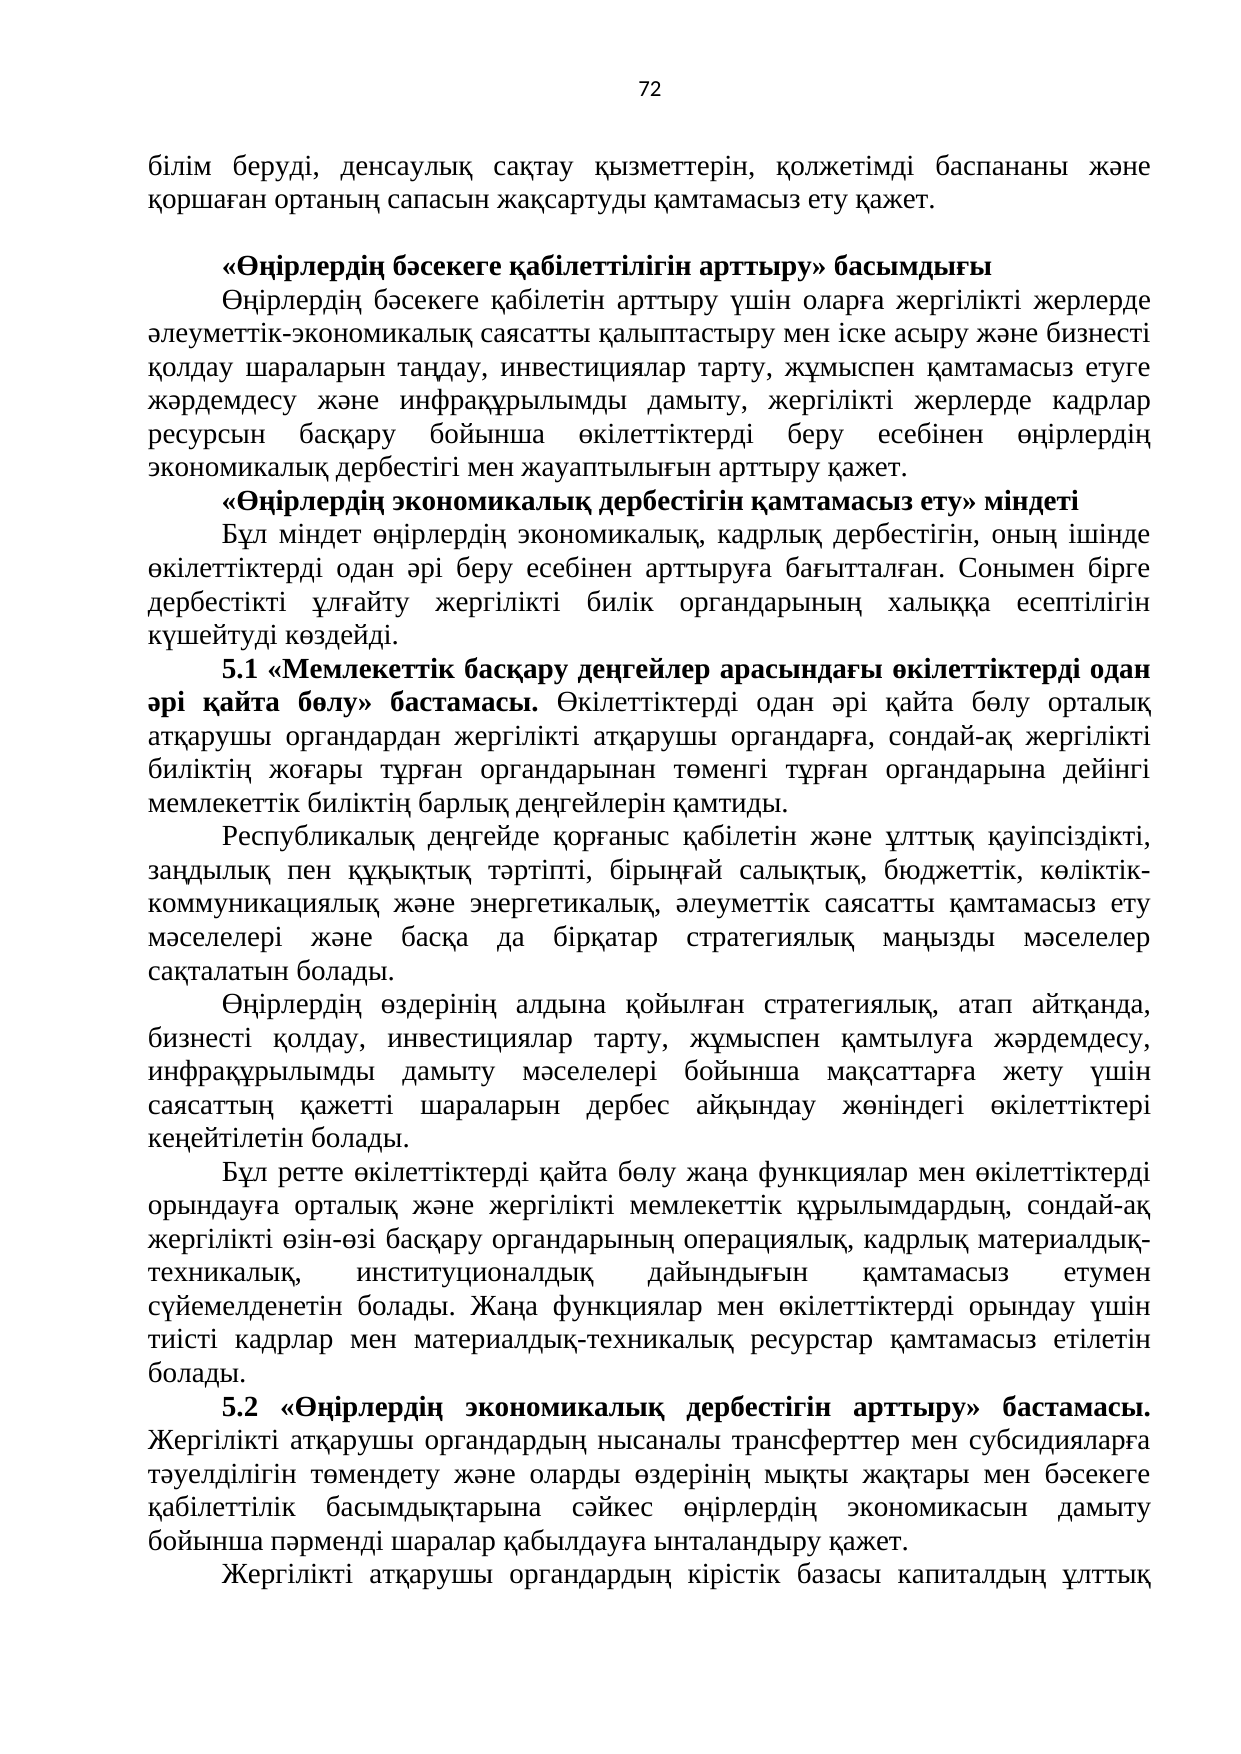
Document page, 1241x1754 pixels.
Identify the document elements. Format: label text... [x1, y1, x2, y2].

text «Өңірлердің бәсекеге қабілеттілігін арттыру» басымдығы [148, 248, 1152, 282]
text «Өңірлердің экономикалық дербестігін қамтамасыз ету» міндеті [148, 483, 1152, 517]
text 5.1 «Мемлекеттік басқару деңгейлер арасындағы өкілеттіктерді одан әрі қайта бөлу» бастамасы. Өкілеттіктерді одан әрі қайта бөлу орталық атқарушы органдардан жергілікті атқарушы органдарға, сондай-ақ жергілікті биліктің жоғары тұрған органдарынан төменгі тұрған органдарына дейінгі мемлекеттік биліктің барлық деңгейлерін қамтиды. [148, 651, 1152, 818]
text Өңірлердің өздерінің алдына қойылған стратегиялық, атап айтқанда, бизнесті қолдау, инвестициялар тарту, жұмыспен қамтылуға жәрдемдесу, инфрақұрылымды дамыту мәселелері бойынша мақсаттарға жету үшін саясаттың қажетті шараларын дербес айқындау жөніндегі өкілеттіктері кеңейтілетін болады. [148, 986, 1152, 1154]
text Бұл ретте өкілеттіктерді қайта бөлу жаңа функциялар мен өкілеттіктерді орындауға орталық және жергілікті мемлекеттік құрылымдардың, сондай-ақ жергілікті өзін-өзі басқару органдарының операциялық, кадрлық материалдық-техникалық, институционалдық дайындығын қамтамасыз етумен сүйемелденетін болады. Жаңа функциялар мен өкілеттіктерді орындау үшін тиісті кадрлар мен материалдық-техникалық ресурстар қамтамасыз етілетін болады. [148, 1154, 1152, 1389]
text Республикалық деңгейде қорғаныс қабілетін және ұлттық қауіпсіздікті, заңдылық пен құқықтық тәртіпті, бірыңғай салықтық, бюджеттік, көліктік-коммуникациялық және энергетикалық, әлеуметтік саясатты қамтамасыз ету мәселелері және басқа да бірқатар стратегиялық маңызды мәселелер сақталатын болады. [148, 818, 1152, 986]
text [148, 148, 1152, 215]
text Өңірлердің бәсекеге қабілетін арттыру үшін оларға жергілікті жерлерде әлеуметтік-экономикалық саясатты қалыптастыру мен іске асыру және бизнесті қолдау шараларын таңдау, инвестициялар тарту, жұмыспен қамтамасыз етуге жәрдемдесу және инфрақұрылымды дамыту, жергілікті жерлерде кадрлар ресурсын басқару бойынша өкілеттіктерді беру есебінен өңірлердің экономикалық дербестігі мен жауаптылығын арттыру қажет. [148, 282, 1152, 483]
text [148, 1556, 1152, 1590]
text Бұл міндет өңірлердің экономикалық, кадрлық дербестігін, оның ішінде өкілеттіктерді одан әрі беру есебінен арттыруға бағытталған. Сонымен бірге дербестікті ұлғайту жергілікті билік органдарының халыққа есептілігін күшейтуді көздейді. [148, 517, 1152, 651]
text 5.2 «Өңірлердің экономикалық дербестігін арттыру» бастамасы. Жергілікті атқарушы органдардың нысаналы трансферттер мен субсидияларға тәуелділігін төмендету және оларды өздерінің мықты жақтары мен бәсекеге қабілеттілік басымдықтарына сәйкес өңірлердің экономикасын дамыту бойынша пәрменді шаралар қабылдауға ынталандыру қажет. [148, 1389, 1152, 1556]
